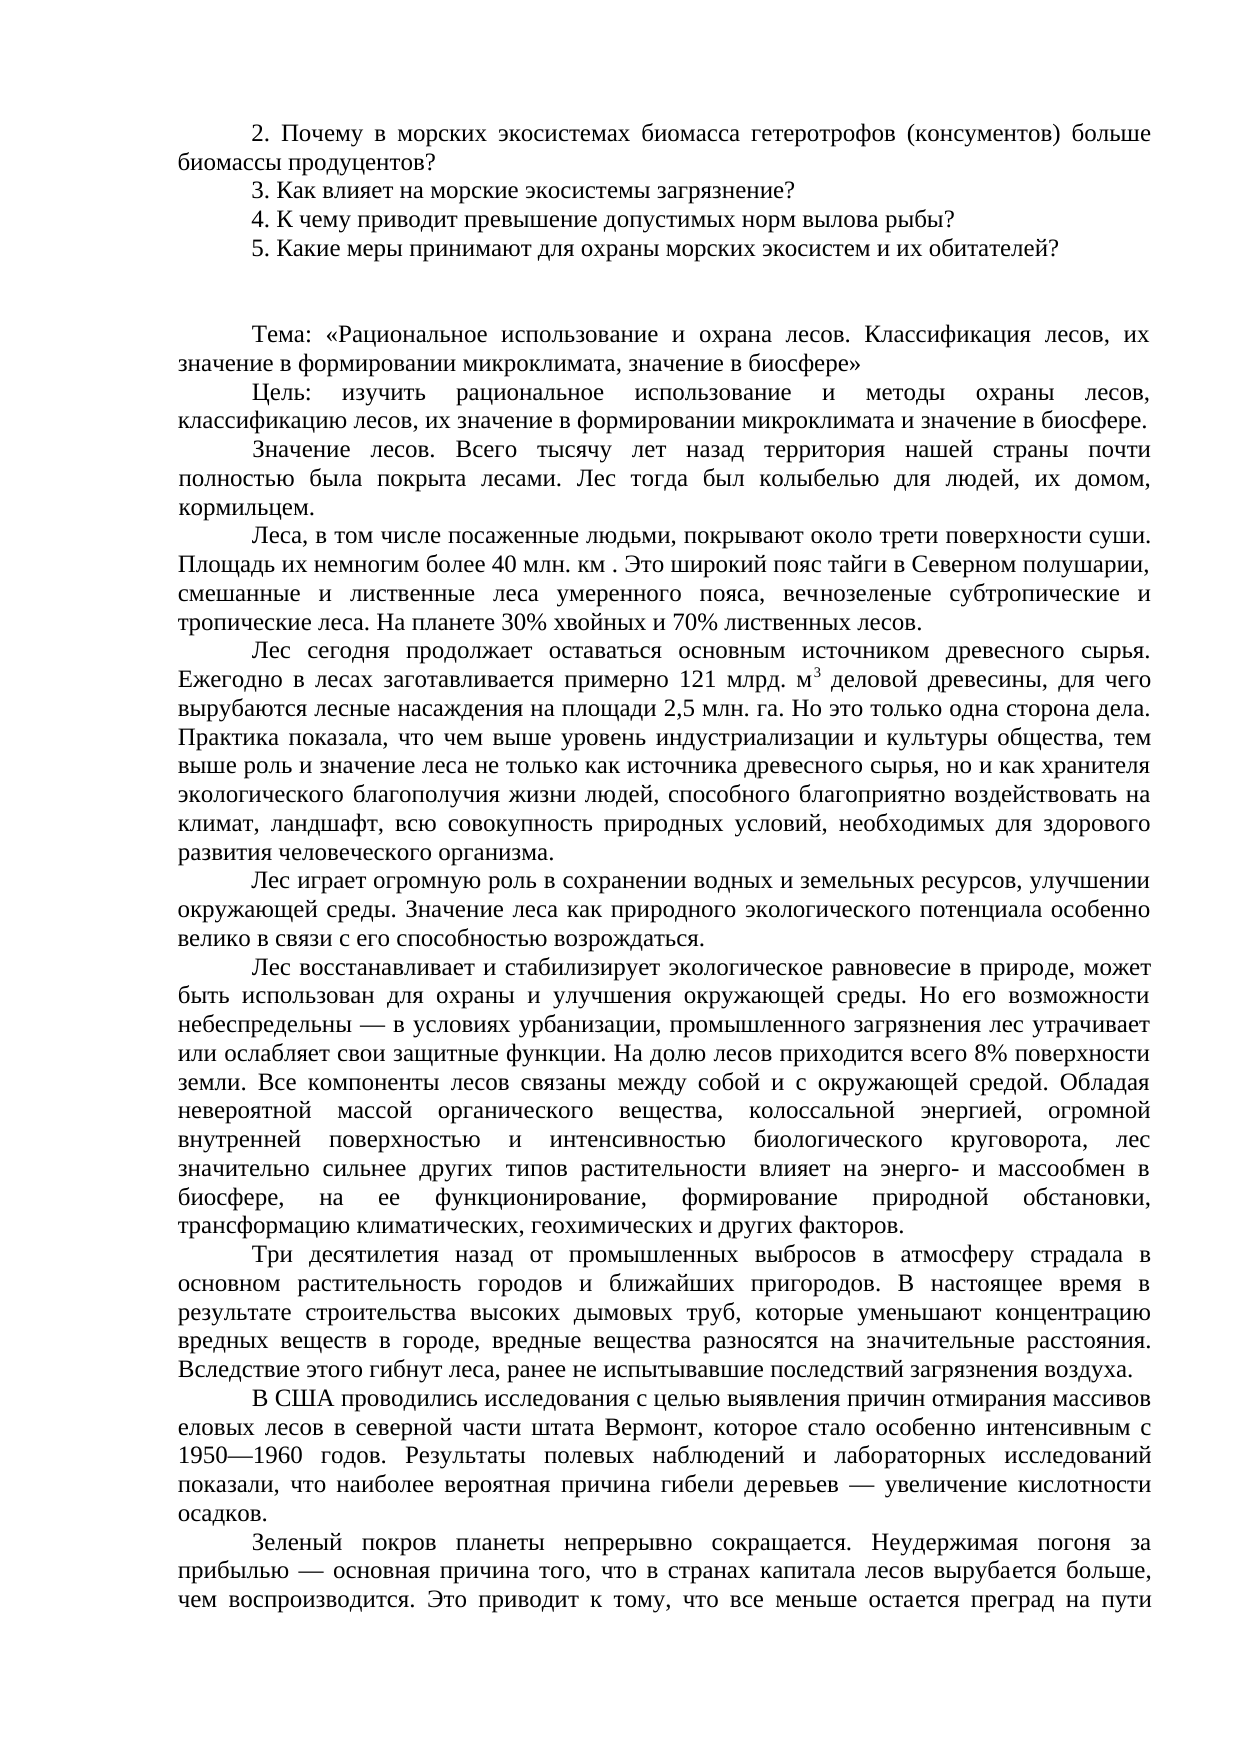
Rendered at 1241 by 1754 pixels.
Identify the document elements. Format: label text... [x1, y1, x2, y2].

text 4. К чему приводит превышение допустимых норм вылова рыбы? [177, 204, 1152, 233]
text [178, 1527, 1152, 1613]
text Тема: «Рациональное использование и охрана лесов. Классификация лесов, их значение в формировании микроклимата, значение в биосфере» [178, 319, 1151, 377]
text Значение лесов. Всего тысячу лет назад территория нашей страны почти полностью была покрыта лесами. Лес тогда был колыбелью для людей, их домом, кормильцем. [178, 434, 1152, 521]
text Леса, в том числе посаженные людьми, покрывают около трети поверхности суши. Площадь их немногим более 40 млн. км . Это широкий пояс тайги в Северном полушарии, смешанные и лиственные леса умеренного пояса, вечнозеленые субтропические и тропические леса. На планете 30% хвойных и 70% лиственных лесов. [178, 521, 1151, 636]
text Лес играет огромную роль в сохранении водных и земельных ресурсов, улучшении окружающей среды. Значение леса как природного экологического потенциала особенно велико в связи с его способностью возрождаться. [177, 866, 1151, 952]
text В США проводились исследования с целью выявления причин отмирания массивов еловых лесов в северной части штата Вермонт, которое стало особенно интенсивным с 1950—1960 годов. Результаты полевых наблюдений и лабораторных исследований показали, что наиболее вероятная причина гибели деревьев — увеличение кислотности осадков. [178, 1383, 1152, 1527]
text 3. Как влияет на морские экосистемы загрязнение? [177, 176, 1152, 204]
text Лес сегодня продолжает оставаться основным источником древесного сырья. Ежегодно в лесах заготавливается примерно 121 млрд. м3 деловой древесины, для чего вырубаются лесные насаждения на площади 2,5 млн. га. Но это только одна сторона дела. Практика показала, что чем выше уровень индустриализации и культуры общества, тем выше роль и значение леса не только как источника древесного сырья, но и как хранителя экологического благополучия жизни людей, способного благоприятно воздействовать на климат, ландшафт, всю совокупность природных условий, необходимых для здорового развития человеческого организма. [178, 636, 1152, 866]
text 2. Почему в морских экосистемах биомасса гетеротрофов (консументов) больше биомассы продуцентов? [177, 118, 1152, 176]
text Цель: изучить рациональное использование и методы охраны лесов, классификацию лесов, их значение в формировании микроклимата и значение в биосфере. [178, 377, 1151, 434]
text 5. Какие меры принимают для охраны морских экосистем и их обитателей? [177, 233, 1152, 262]
text Лес восстанавливает и стабилизирует экологическое равновесие в природе, может быть использован для охраны и улучшения окружающей среды. Но его возможности небеспредельны — в условиях урбанизации, промышленного загрязнения лес утрачивает или ослабляет свои защитные функции. На долю лесов приходится всего 8% поверхности земли. Все компоненты лесов связаны между собой и с окружающей средой. Обладая невероятной массой органического вещества, колоссальной энергией, огромной внутренней поверхностью и интенсивностью биологического круговорота, лес значительно сильнее других типов растительности влияет на энерго- и массообмен в биосфере, на ее функционирование, формирование природной обстановки, трансформацию климатических, геохимических и других факторов. [178, 952, 1151, 1239]
text Три десятилетия назад от промышленных выбросов в атмосферу страдала в основном растительность городов и ближайших пригородов. В настоящее время в результате строительства высоких дымовых труб, которые уменьшают концентрацию вредных веществ в городе, вредные вещества разносятся на значительные расстояния. Вследствие этого гибнут леса, ранее не испытывавшие последствий загрязнения воздуха. [178, 1239, 1152, 1383]
